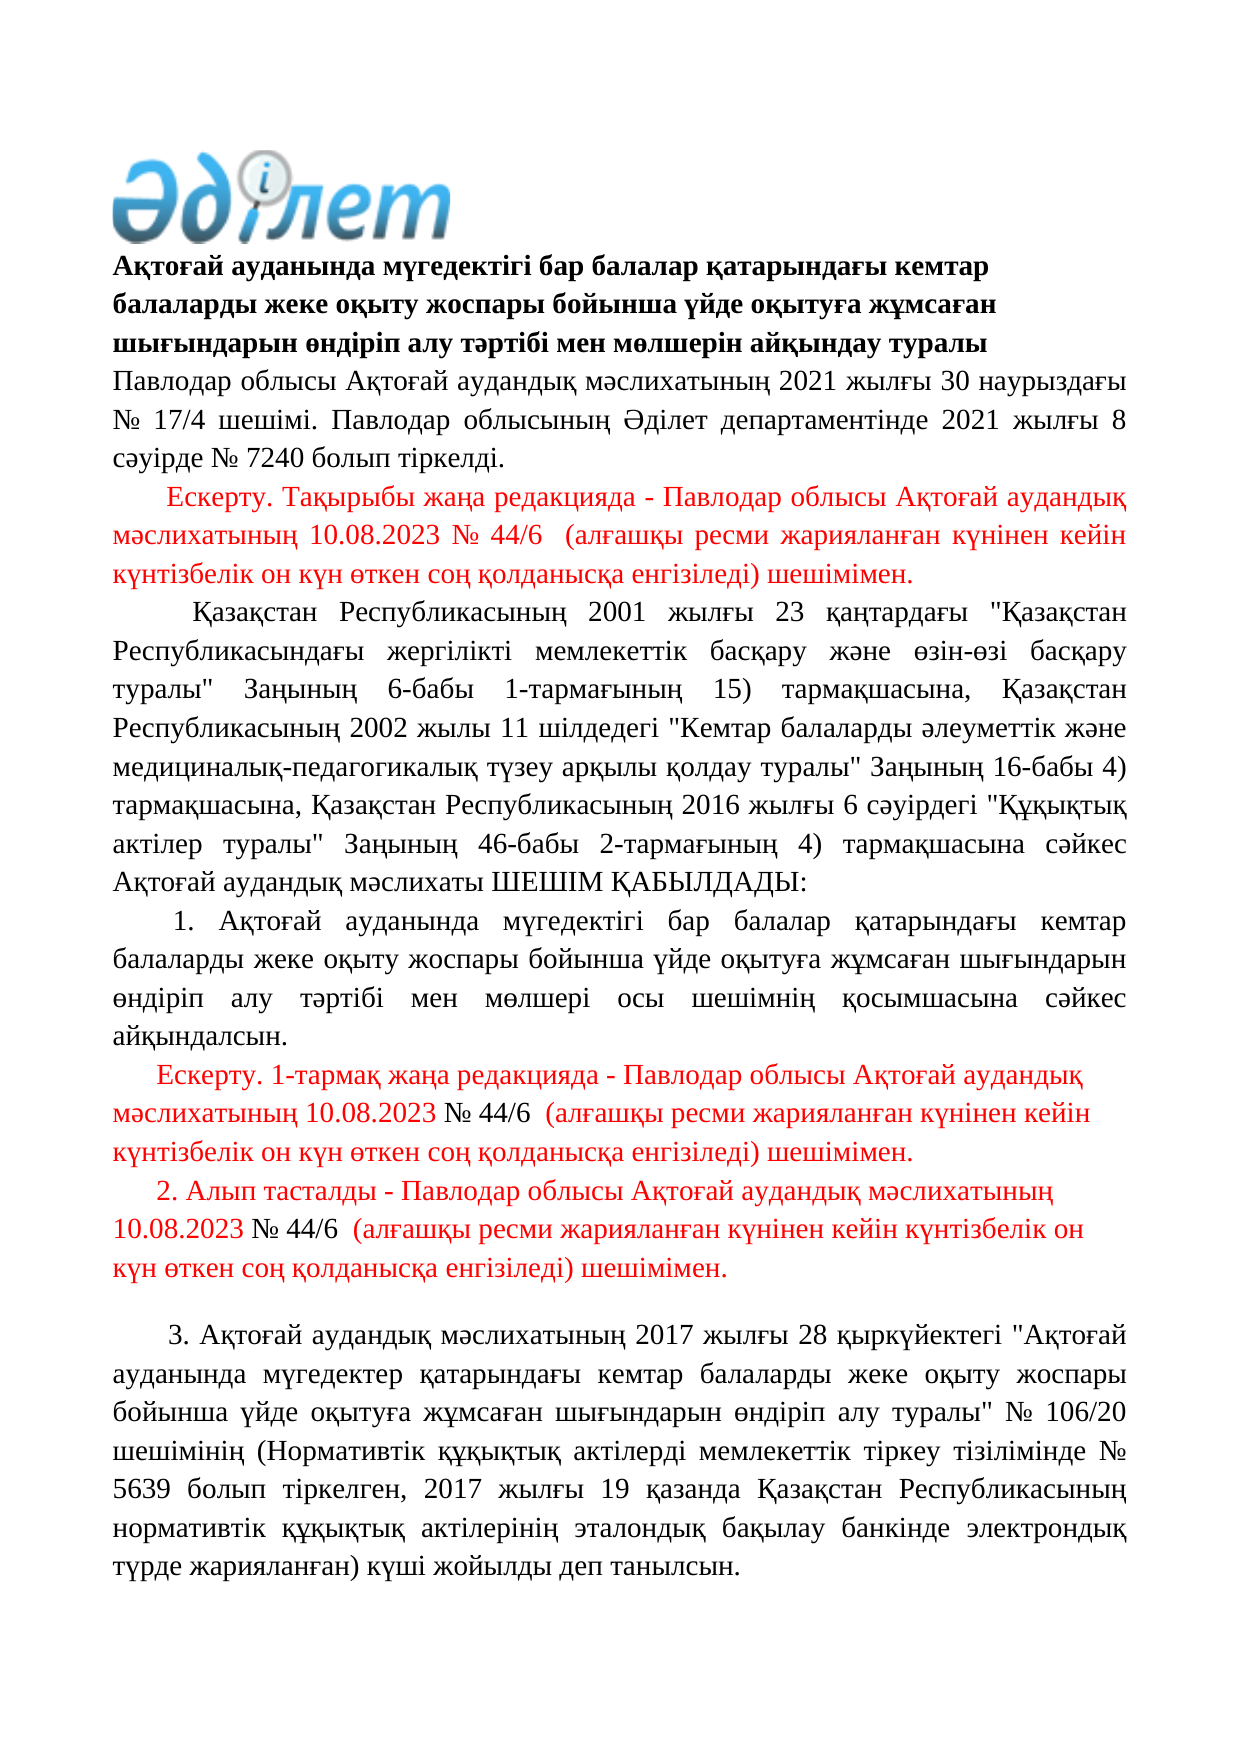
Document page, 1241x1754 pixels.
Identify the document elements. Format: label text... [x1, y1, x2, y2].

picture [112, 150, 451, 244]
text Ақтоғай ауданында мүгедектігі бар балалар қатарындағы кемтар балаларды жеке оқыту жоспары бойынша үйде оқытуға жұмсаған шығындарын өндіріп алу тәртібі мен мөлшерін айқындау туралы [112, 248, 1128, 358]
text Қазақстан Республикасының 2001 жылғы 23 қаңтардағы "Қазақстан Республикасындағы жергілікті мемлекеттік басқару және өзін-өзі басқару туралы" Заңының 6-бабы 1-тармағының 15) тармақшасына, Қазақстан Республикасының 2002 жылы 11 шілдедегі "Кемтар балаларды әлеуметтік және медициналық-педагогикалық түзеу арқылы қолдау туралы" Заңының 16-бабы 4) тармақшасына, Қазақстан Республикасының 2016 жылғы 6 сәуірдегі "Құқықтық актілер туралы" Заңының 46-бабы 2-тармағының 4) тармақшасына сәйкес Ақтоғай аудандық мәслихаты ШЕШІМ ҚАБЫЛДАДЫ: [112, 594, 1128, 898]
text 3. Ақтоғай аудандық мәслихатының 2017 жылғы 28 қыркүйектегі "Ақтоғай ауданында мүгедектер қатарындағы кемтар балаларды жеке оқыту жоспары бойынша үйде оқытуға жұмсаған шығындарын өндіріп алу туралы" № 106/20 шешімінің (Нормативтік құқықтық актілерді мемлекеттік тіркеу тізілімінде № 5639 болып тіркелген, 2017 жылғы 19 қазанда Қазақстан Республикасының нормативтік құқықтық актілерінің эталондық бақылау банкінде электрондық түрде жарияланған) күші жойылды деп танылсын. [112, 1317, 1128, 1582]
text Ескерту. 1-тармақ жаңа редакцияда - Павлодар облысы Ақтоғай аудандық мәслихатының 10.08.2023 № 44/6 (алғашқы ресми жарияланған күнінен кейін күнтізбелік он күн өткен соң қолданысқа енгізіледі) шешімімен. 2. Алып тасталды - Павлодар облысы Ақтоғай аудандық мәслихатының 10.08.2023 № 44/6 (алғашқы ресми жарияланған күнінен кейін күнтізбелік он күн өткен соң қолданысқа енгізіледі) шешімімен. [112, 1057, 1128, 1313]
text Ескерту. Тақырыбы жаңа редакцияда - Павлодар облысы Ақтоғай аудандық мәслихатының 10.08.2023 № 44/6 (алғашқы ресми жарияланған күнінен кейін күнтізбелік он күн өткен соң қолданысқа енгізіледі) шешімімен. [112, 479, 1128, 589]
text 1. Ақтоғай ауданында мүгедектігі бар балалар қатарындағы кемтар балаларды жеке оқыту жоспары бойынша үйде оқытуға жұмсаған шығындарын өндіріп алу тәртібі мен мөлшері осы шешімнің қосымшасына сәйкес айқындалсын. [112, 903, 1128, 1052]
text Павлодар облысы Ақтоғай аудандық мәслихатының 2021 жылғы 30 наурыздағы № 17/4 шешімі. Павлодар облысының Әділет департаментінде 2021 жылғы 8 сәуірде № 7240 болып тіркелді. [112, 363, 1128, 474]
